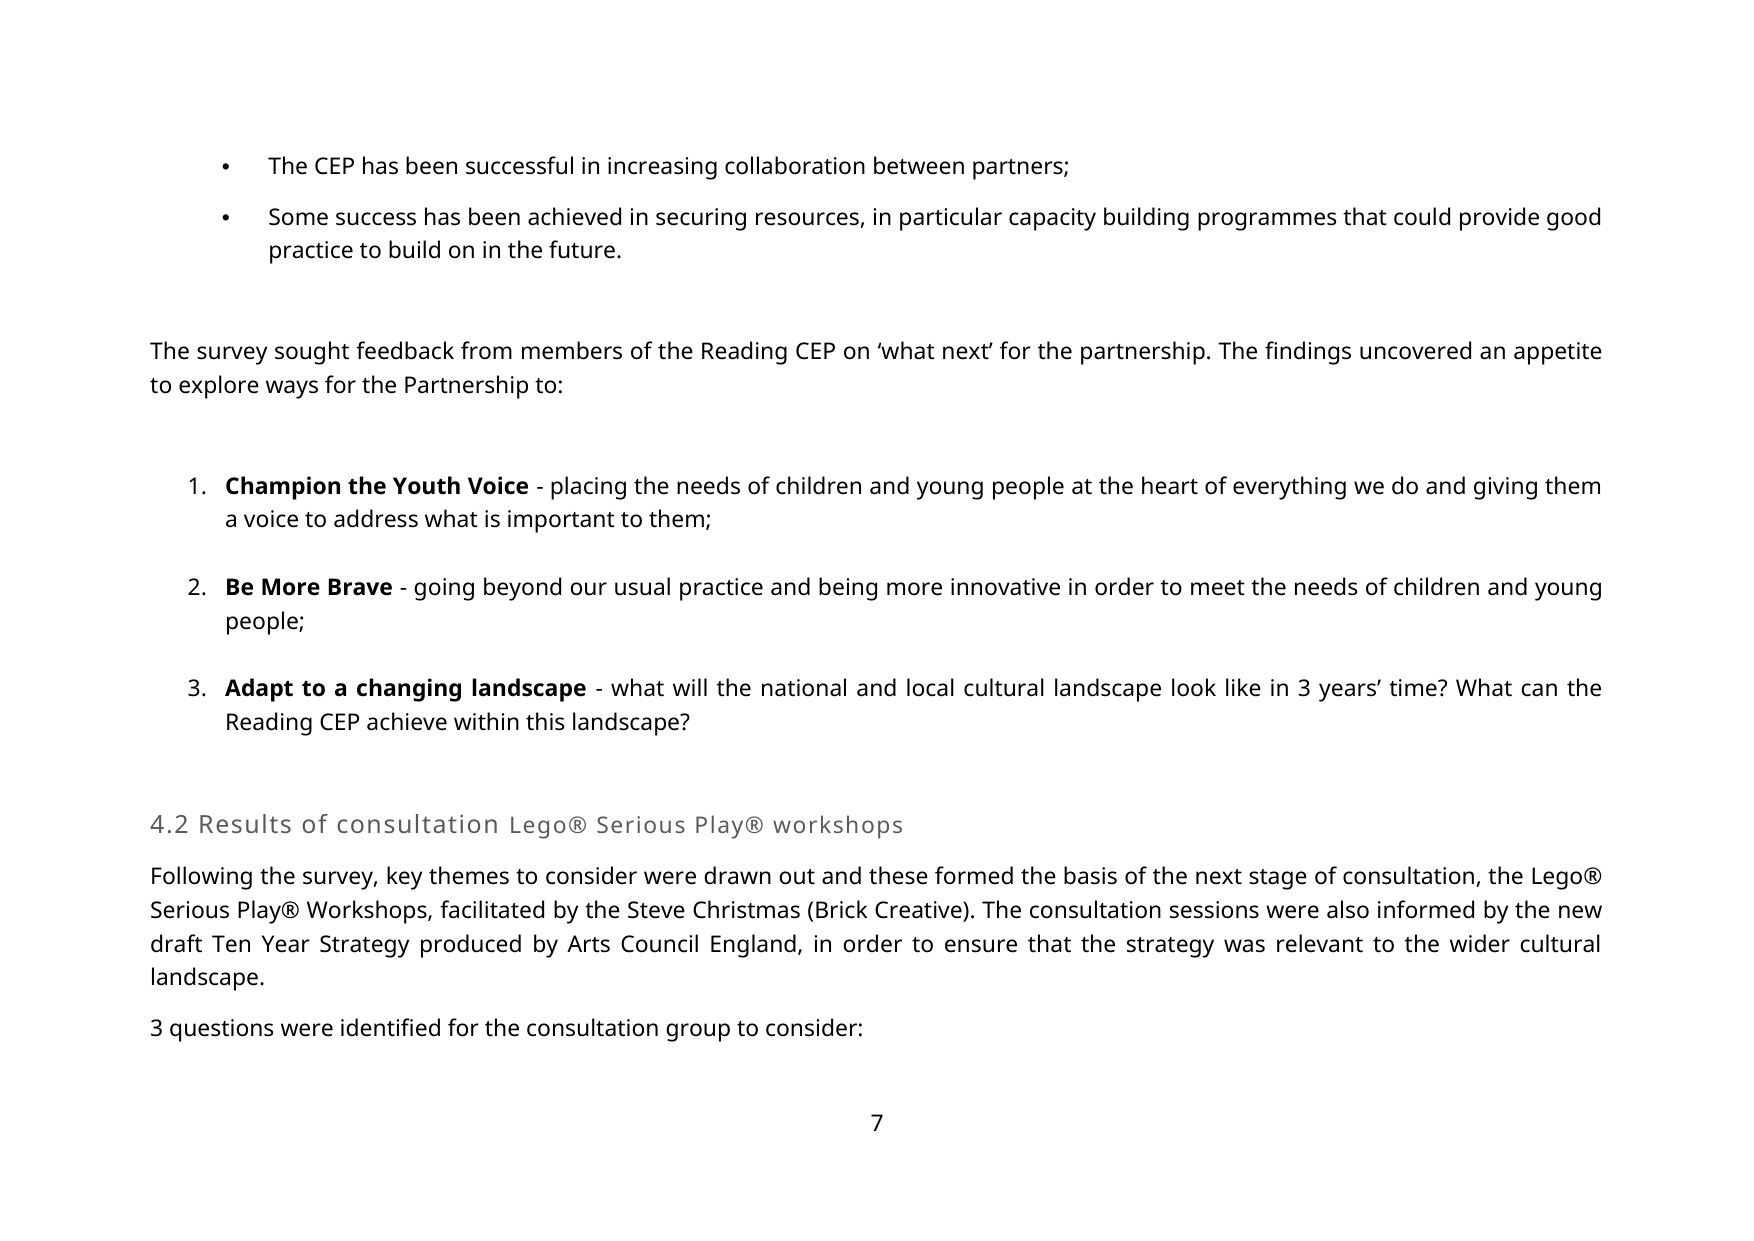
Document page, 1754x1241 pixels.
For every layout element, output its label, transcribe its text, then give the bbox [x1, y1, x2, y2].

text Following the survey, key themes to consider were drawn out and these formed the basis of the next stage of consultation, the Lego® Serious Play® Workshops, facilitated by the Steve Christmas (Brick Creative). The consultation sessions were also informed by the new draft Ten Year Strategy produced by Arts Council England, in order to ensure that the strategy was relevant to the wider cultural landscape. [150, 860, 1604, 993]
list Adapt to a changing landscape - what will the national and local cultural landscape look like in 3 years’ time? What can the Reading CEP achieve within this landscape? [187, 672, 1604, 737]
text 3 questions were identified for the consultation group to consider: [150, 1012, 1604, 1043]
subtitle 4.2 Results of consultation Lego® Serious Play® workshops [150, 807, 1604, 841]
list Some success has been achieved in securing resources, in particular capacity building programmes that could provide good practice to build on in the future. [222, 200, 1604, 265]
list The CEP has been successful in increasing collaboration between partners; [222, 150, 1604, 181]
list Be More Brave - going beyond our usual practice and being more innovative in order to meet the needs of children and young people; [187, 571, 1604, 636]
text The survey sought feedback from members of the Reading CEP on ‘what next’ for the partnership. The findings uncovered an appetite to explore ways for the Partnership to: [150, 335, 1604, 400]
list Champion the Youth Voice - placing the needs of children and young people at the heart of everything we do and giving them a voice to address what is important to them; [187, 469, 1604, 534]
